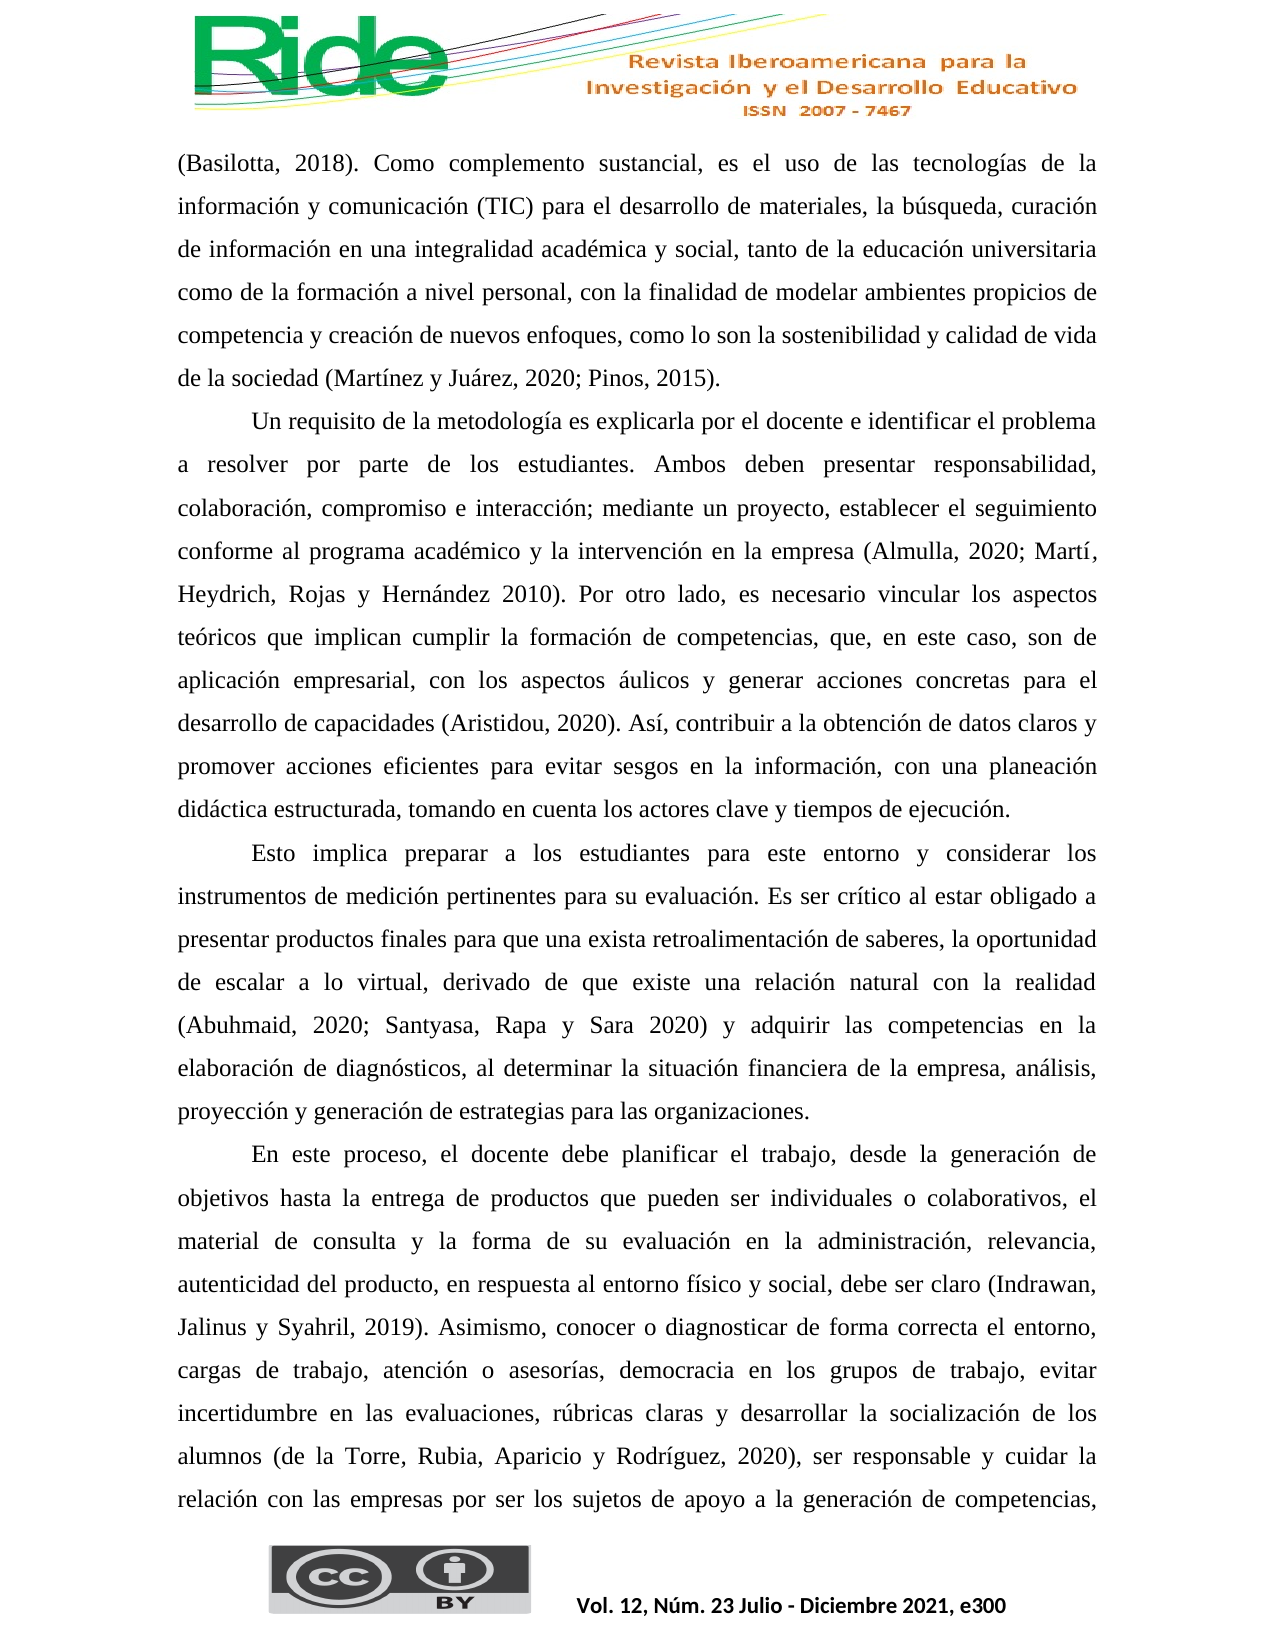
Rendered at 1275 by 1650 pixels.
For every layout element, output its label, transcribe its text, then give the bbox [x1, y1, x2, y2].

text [177, 1139, 1098, 1513]
picture [268, 1545, 532, 1614]
text Esto implica preparar a los estudiantes para este entorno y considerar los instrumentos de medición pertinentes para su evaluación. Es ser crítico al estar obligado a presentar productos finales para que una exista retroalimentación de saberes, la oportunidad de escalar a lo virtual, derivado de que existe una relación natural con la realidad (Abuhmaid, 2020; Santyasa, Rapa y Sara 2020) y adquirir las competencias en la elaboración de diagnósticos, al determinar la situación financiera de la empresa, análisis, proyección y generación de estrategias para las organizaciones. [177, 838, 1098, 1125]
text Un requisito de la metodología es explicarla por el docente e identificar el problema a resolver por parte de los estudiantes. Ambos deben presentar responsabilidad, colaboración, compromiso e interacción; mediante un proyecto, establecer el seguimiento conforme al programa académico y la intervención en la empresa (Almulla, 2020; Martí, Heydrich, Rojas y Hernández 2010). Por otro lado, es necesario vincular los aspectos teóricos que implican cumplir la formación de competencias, que, en este caso, son de aplicación empresarial, con los aspectos áulicos y generar acciones concretas para el desarrollo de capacidades (Aristidou, 2020). Así, contribuir a la obtención de datos claros y promover acciones eficientes para evitar sesgos en la información, con una planeación didáctica estructurada, tomando en cuenta los actores clave y tiempos de ejecución. [177, 406, 1098, 823]
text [177, 148, 1098, 392]
picture [194, 14, 1081, 119]
